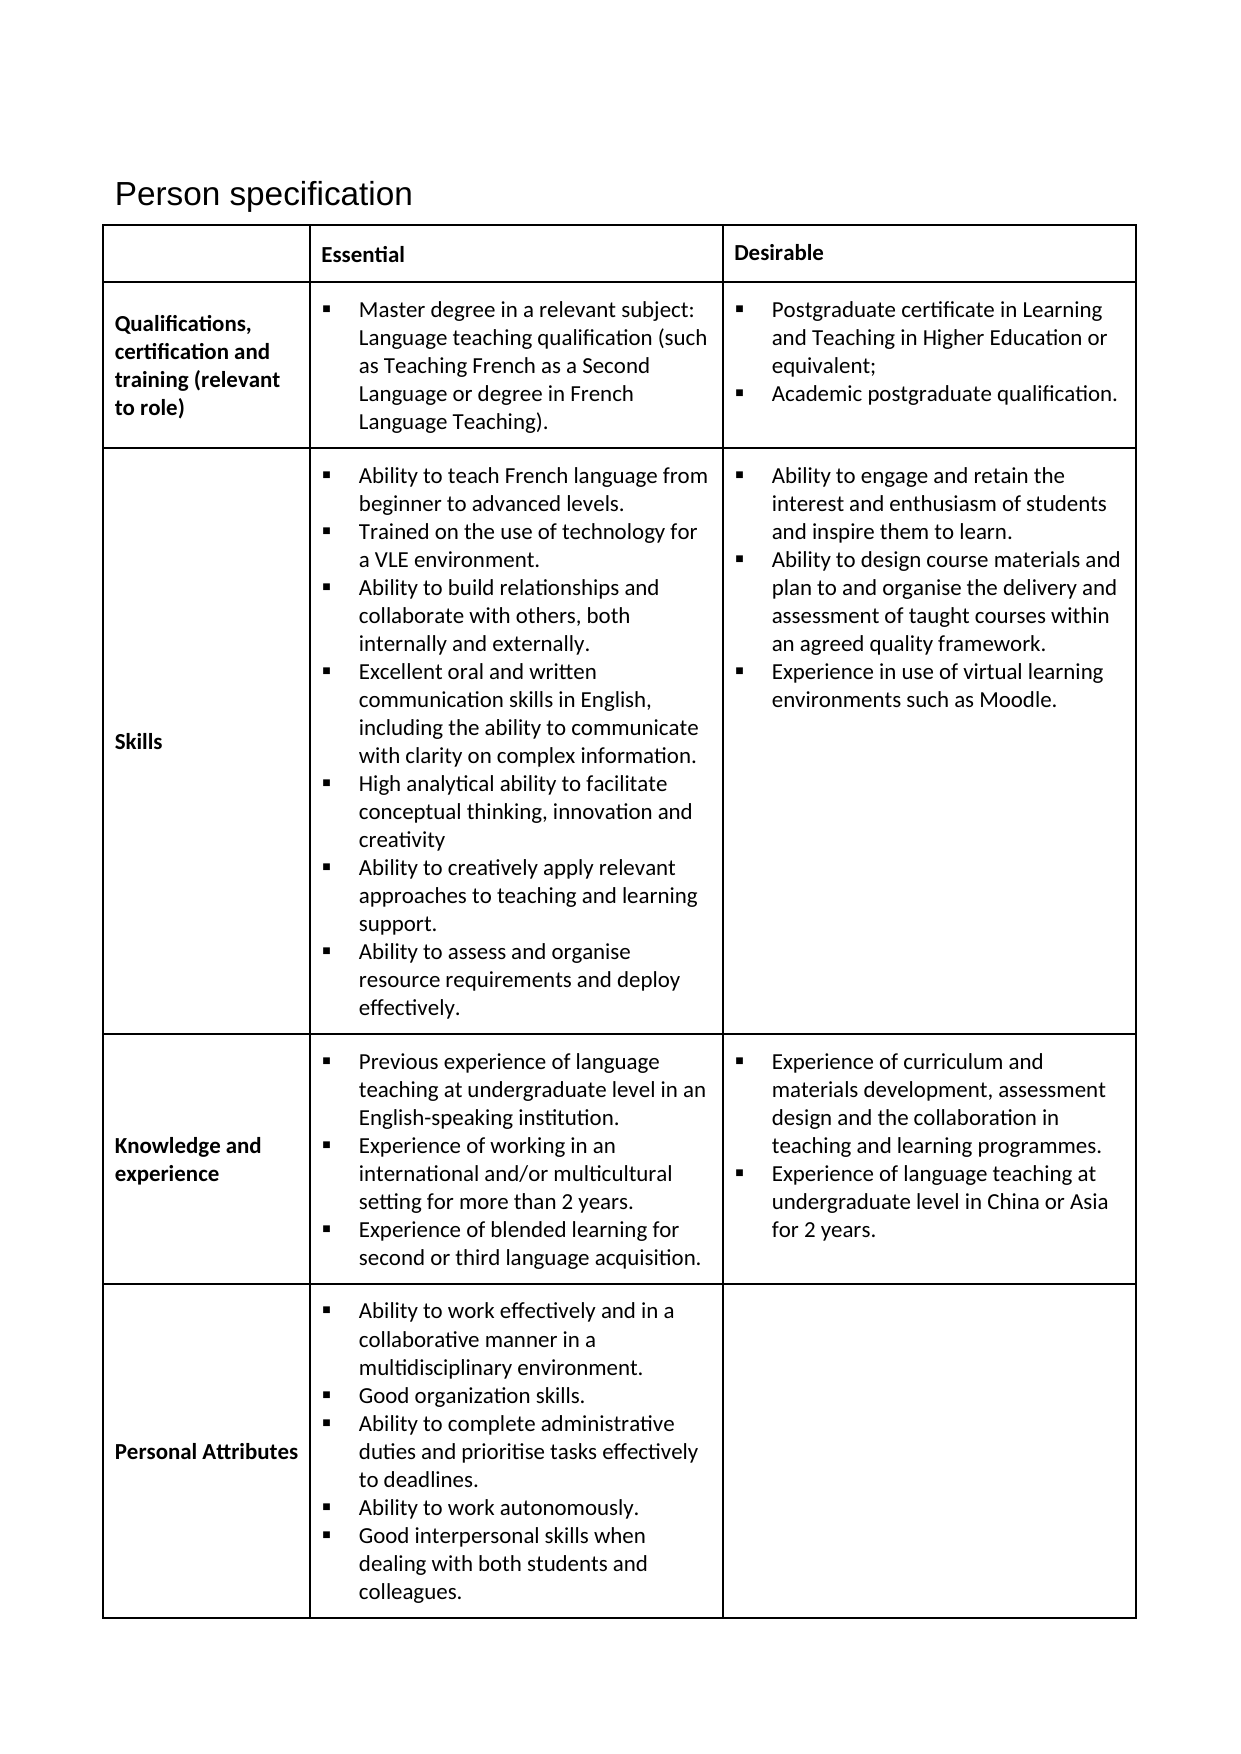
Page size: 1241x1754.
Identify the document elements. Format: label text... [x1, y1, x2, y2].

table_header Person specification [103, 163, 1136, 224]
table_cell Master degree in a relevant subject: Language teaching qualification (such as Teaching French as a Second Language or degree in French Language Teaching). [311, 283, 722, 447]
table_cell Essential [311, 226, 722, 281]
table_cell Ability to teach French language from beginner to advanced levels. Trained on the use of technology for a VLE environment. Ability to build relationships and collaborate with others, both internally and externally. Excellent oral and written communication skills in English, including the ability to communicate with clarity on complex information. High analytical ability to facilitate conceptual thinking, innovation and creativity Ability to creatively apply relevant approaches to teaching and learning support. Ability to assess and organise resource requirements and deploy effectively. [311, 449, 722, 1033]
table_cell Desirable [724, 226, 1135, 281]
table_cell Postgraduate certificate in Learning and Teaching in Higher Education or equivalent; Academic postgraduate qualification. [724, 283, 1135, 447]
table_cell [724, 1285, 1135, 1617]
table_cell Personal Attributes [104, 1285, 309, 1617]
table_cell Skills [104, 449, 309, 1033]
table_cell [104, 226, 309, 281]
table_cell Ability to work effectively and in a collaborative manner in a multidisciplinary environment. Good organization skills. Ability to complete administrative duties and prioritise tasks effectively to deadlines. Ability to work autonomously. Good interpersonal skills when dealing with both students and colleagues. [311, 1285, 722, 1617]
table_cell Qualifications, certification and training (relevant to role) [104, 283, 309, 447]
table_cell Experience of curriculum and materials development, assessment design and the collaboration in teaching and learning programmes. Experience of language teaching at undergraduate level in China or Asia for 2 years. [724, 1035, 1135, 1283]
table_cell Previous experience of language teaching at undergraduate level in an English-speaking institution. Experience of working in an international and/or multicultural setting for more than 2 years. Experience of blended learning for second or third language acquisition. [311, 1035, 722, 1283]
table_cell Knowledge and experience [104, 1035, 309, 1283]
table_cell Ability to engage and retain the interest and enthusiasm of students and inspire them to learn. Ability to design course materials and plan to and organise the delivery and assessment of taught courses within an agreed quality framework. Experience in use of virtual learning environments such as Moodle. [724, 449, 1135, 1033]
